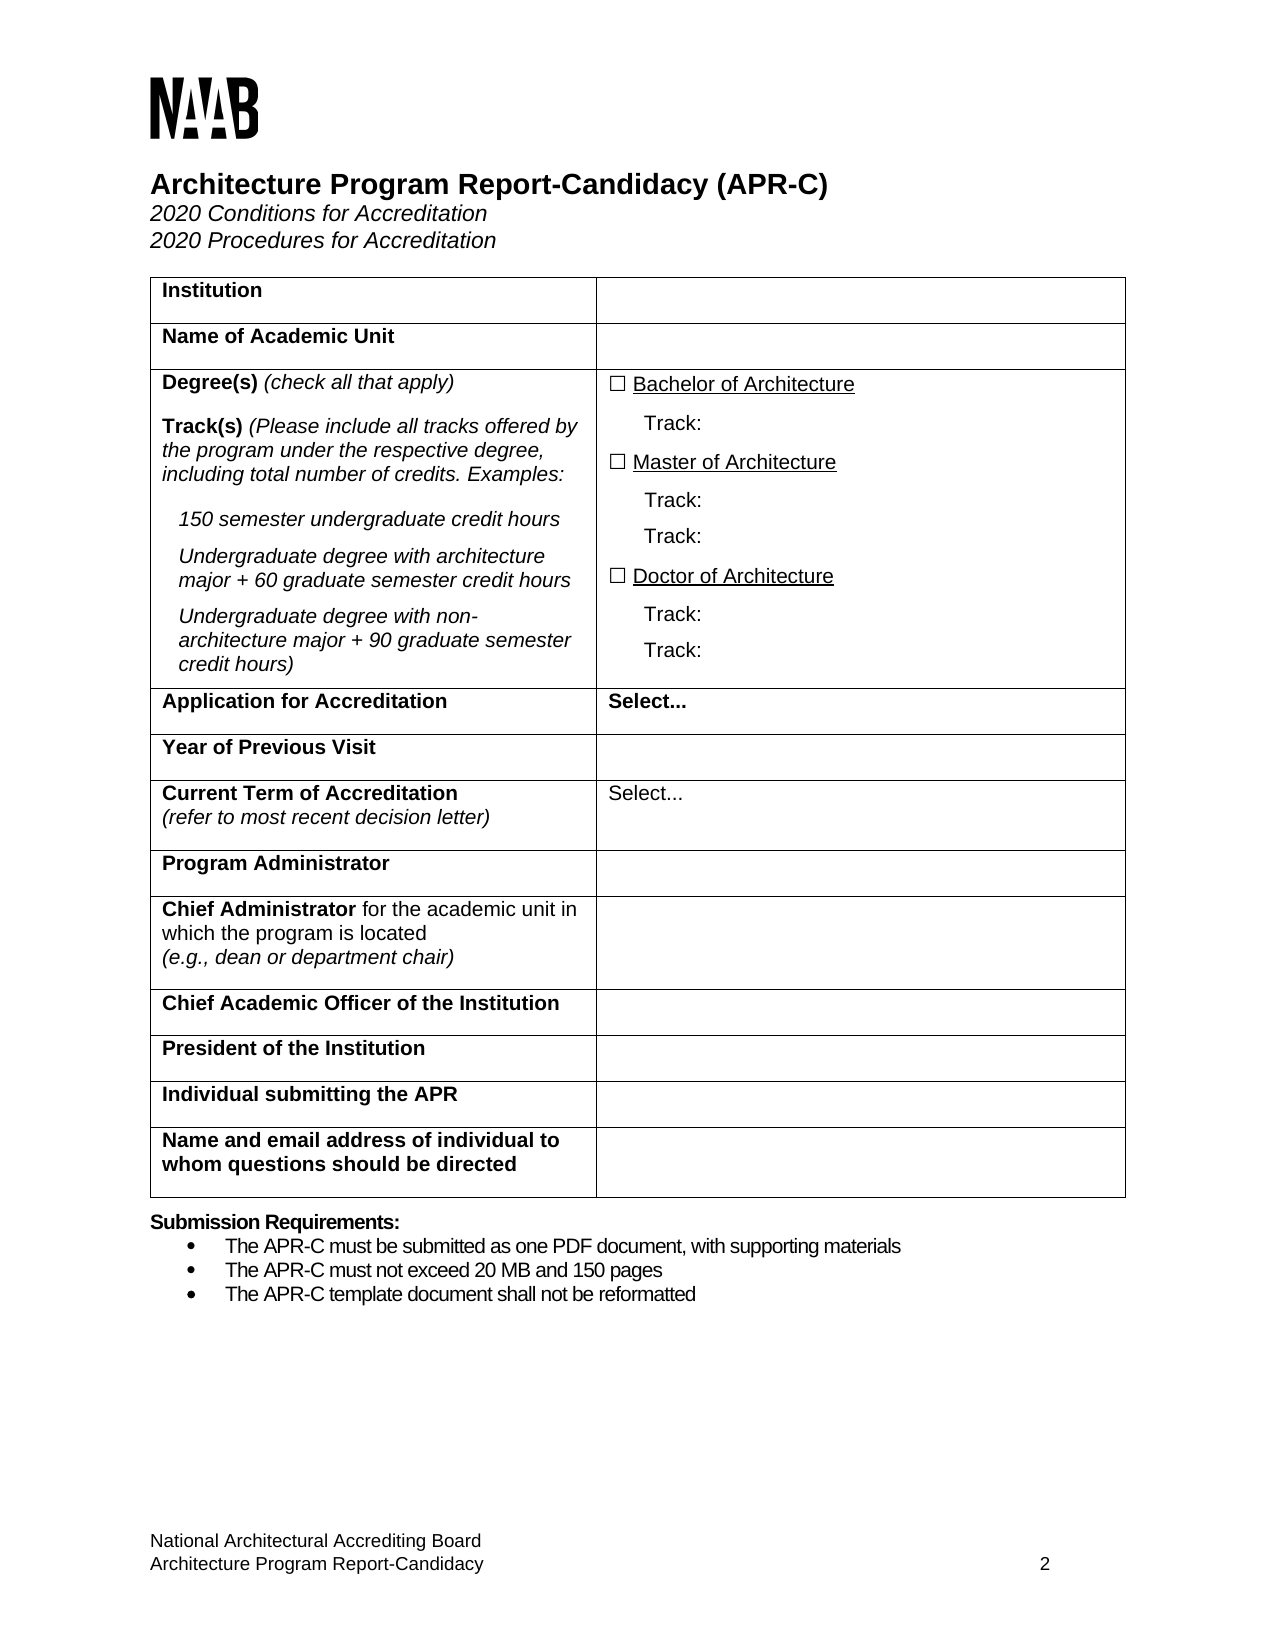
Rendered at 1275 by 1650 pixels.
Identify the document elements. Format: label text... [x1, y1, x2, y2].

picture [150, 77, 258, 139]
table_cell Application for Accreditation [151, 689, 596, 734]
list The APR-C template document shall not be reformatted [187, 1282, 1050, 1306]
table_cell [597, 1082, 1125, 1127]
list The APR-C must be submitted as one PDF document, with supporting materials [187, 1234, 1050, 1258]
table_cell Program Administrator [151, 851, 596, 896]
table_cell [597, 851, 1125, 896]
table_cell Name and email address of individual to whom questions should be directed [151, 1128, 596, 1197]
table_cell [597, 1036, 1125, 1081]
table_cell [597, 990, 1125, 1035]
text Submission Requirements: [150, 1210, 1050, 1234]
table_cell Chief Administrator for the academic unit in which the program is located (e.g., dean or department chair) [151, 897, 596, 989]
table_cell Individual submitting the APR [151, 1082, 596, 1127]
table_header [597, 278, 1125, 323]
table_cell Year of Previous Visit [151, 735, 596, 780]
table_cell Chief Academic Officer of the Institution [151, 990, 596, 1035]
table_cell [597, 689, 1125, 734]
text 2020 Conditions for Accreditation [150, 200, 1050, 227]
text Architecture Program Report-Candidacy (APR-C) [150, 167, 1050, 200]
table_cell [597, 781, 1125, 850]
table_cell Degree(s) (check all that apply) Track(s) (Please include all tracks offered by the program under the respective degree, including total number of credits. Examples: 150 semester undergraduate credit hours Undergraduate degree with architecture major + 60 graduate semester credit hours Undergraduate degree with non-architecture major + 90 graduate semester credit hours) [151, 370, 596, 688]
table_cell [597, 735, 1125, 780]
table_cell [597, 324, 1125, 368]
table_cell Name of Academic Unit [151, 324, 596, 368]
table_cell President of the Institution [151, 1036, 596, 1081]
text 2020 Procedures for Accreditation [150, 227, 1050, 253]
list The APR-C must not exceed 20 MB and 150 pages [187, 1258, 1050, 1282]
table_cell Current Term of Accreditation (refer to most recent decision letter) [151, 781, 596, 850]
table_cell [597, 897, 1125, 989]
table_cell [597, 1128, 1125, 1197]
table_cell Bachelor of Architecture Track: Master of Architecture Track: Track: Doctor of Architecture Track: Track: [597, 370, 1125, 688]
table_header Institution [151, 278, 596, 323]
